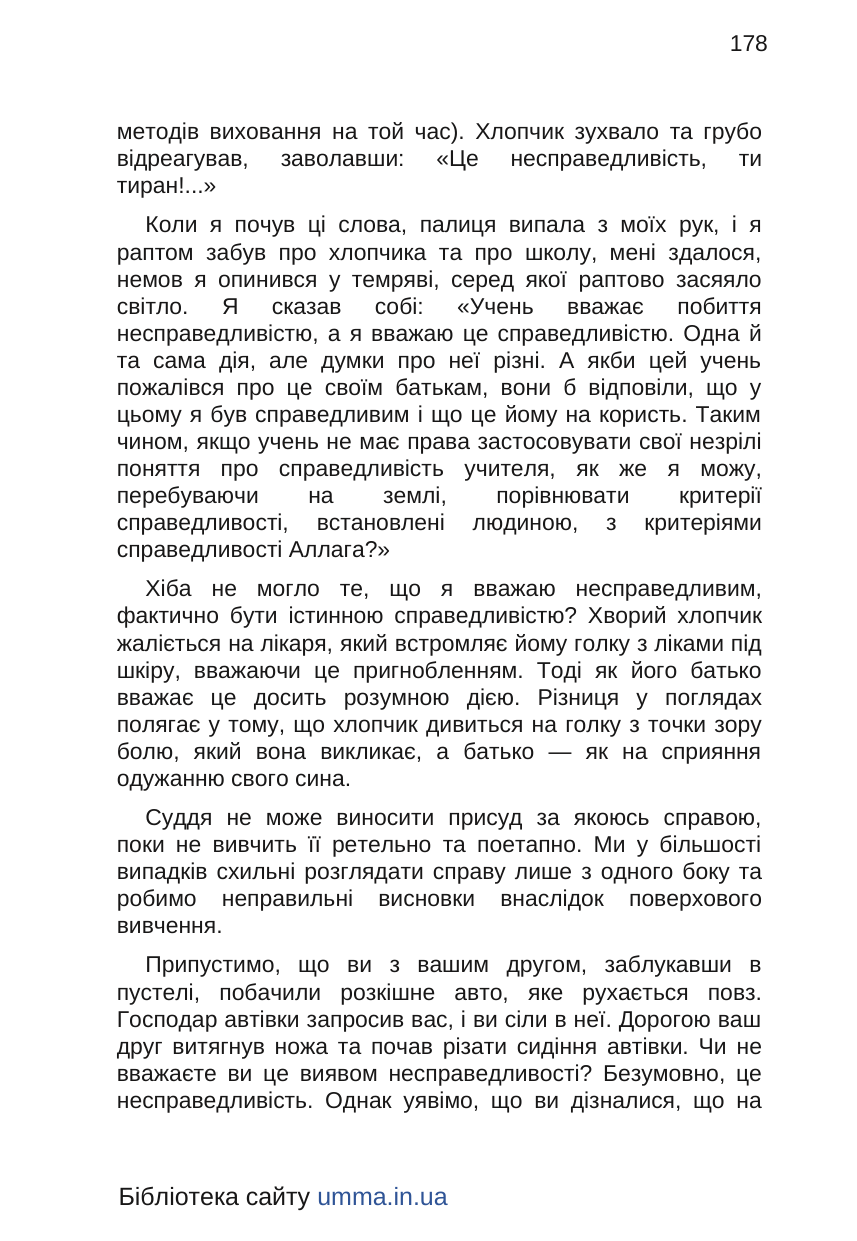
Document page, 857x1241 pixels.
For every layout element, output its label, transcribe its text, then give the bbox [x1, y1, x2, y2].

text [117, 951, 762, 1113]
text Коли я почув ці слова, палиця випала з моїх рук, і я раптом забув про хлопчика та про школу, мені здалося, немов я опинився у темряві, серед якої раптово засяяло світло. Я сказав собі: «Учень вважає побиття несправедливістю, а я вважаю це справедливістю. Одна й та сама дія, але думки про неї різні. А якби цей учень пожалівся про це своїм батькам, вони б відповіли, що у цьому я був справедливим і що це йому на користь. Таким чином, якщо учень не має права застосовувати свої незрілі поняття про справедливість учителя, як же я можу, перебуваючи на землі, порівнювати критерії справедливості, встановлені людиною, з критеріями справедливості Аллага?» [117, 211, 762, 563]
text Хіба не могло те, що я вважаю несправедливим, фактично бути істинною справедливістю? Хворий хлопчик жаліється на лікаря, який встромляє йому голку з ліками під шкіру, вважаючи це пригнобленням. Тоді як його батько вважає це досить розумною дією. Різниця у поглядах полягає у тому, що хлопчик дивиться на голку з точки зору болю, який вона викликає, а батько — як на сприяння одужанню свого сина. [117, 575, 762, 791]
text Суддя не може виносити присуд за якоюсь справою, поки не вивчить її ретельно та поетапно. Ми у більшості випадків схильні розглядати справу лише з одного боку та робимо неправильні висновки внаслідок поверхового вивчення. [117, 804, 762, 939]
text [117, 118, 762, 199]
